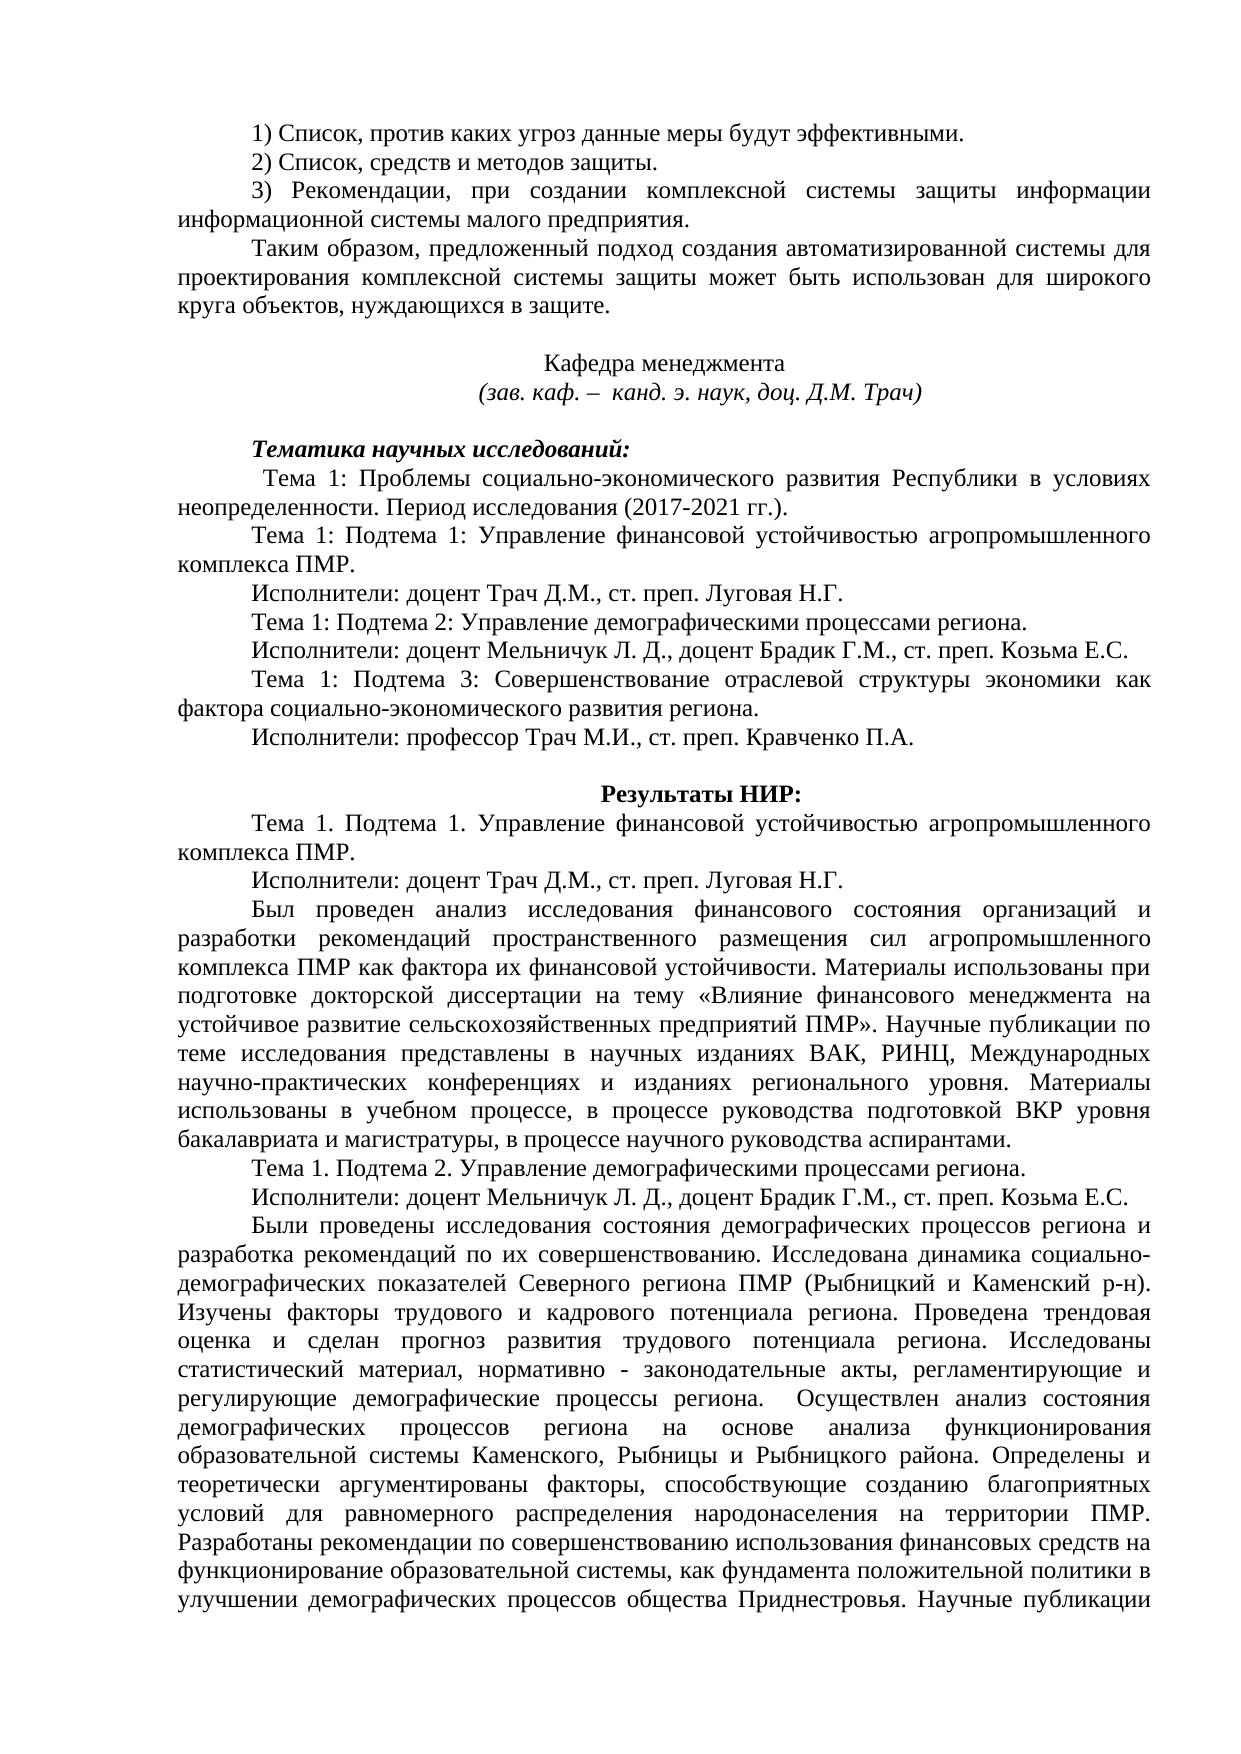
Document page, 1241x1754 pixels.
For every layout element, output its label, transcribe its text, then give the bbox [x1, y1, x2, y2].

text Исполнители: доцент Мельничук Л. Д., доцент Брадик Г.М., ст. преп. Козьма Е.С. [177, 636, 1152, 664]
text Исполнители: доцент Мельничук Л. Д., доцент Брадик Г.М., ст. преп. Козьма Е.С. [177, 1182, 1152, 1211]
text Исполнители: доцент Трач Д.М., ст. преп. Луговая Н.Г. [177, 866, 1152, 894]
text Тема 1: Подтема 1: Управление финансовой устойчивостью агропромышленного комплекса ПМР. [177, 521, 1152, 578]
text Тема 1: Подтема 2: Управление демографическими процессами региона. [177, 607, 1152, 636]
text Тематика научных исследований: [177, 434, 1152, 463]
text Тема 1: Проблемы социально-экономического развития Республики в условиях неопределенности. Период исследования (2017-2021 гг.). [177, 463, 1152, 521]
text Тема 1. Подтема 2. Управление демографическими процессами региона. [177, 1153, 1152, 1182]
text Был проведен анализ исследования финансового состояния организаций и разработки рекомендаций пространственного размещения сил агропромышленного комплекса ПМР как фактора их финансовой устойчивости. Материалы использованы при подготовке докторской диссертации на тему «Влияние финансового менеджмента на устойчивое развитие сельскохозяйственных предприятий ПМР». Научные публикации по теме исследования представлены в научных изданиях ВАК, РИНЦ, Международных научно-практических конференциях и изданиях регионального уровня. Материалы использованы в учебном процессе, в процессе руководства подготовкой ВКР уровня бакалавриата и магистратуры, в процессе научного руководства аспирантами. [177, 894, 1152, 1153]
text Тема 1. Подтема 1. Управление финансовой устойчивостью агропромышленного комплекса ПМР. [177, 808, 1152, 866]
text 1) Список, против каких угроз данные меры будут эффективными. [177, 118, 1152, 147]
text Исполнители: доцент Трач Д.М., ст. преп. Луговая Н.Г. [177, 578, 1152, 607]
text (зав. каф. – канд. э. наук, доц. Д.М. Трач) [177, 377, 1152, 406]
text 3) Рекомендации, при создании комплексной системы защиты информации информационной системы малого предприятия. [177, 176, 1152, 233]
text Кафедра менеджмента [177, 348, 1152, 377]
text 2) Список, средств и методов защиты. [177, 147, 1152, 176]
text Исполнители: профессор Трач М.И., ст. преп. Кравченко П.А. [177, 722, 1152, 751]
text Таким образом, предложенный подход создания автоматизированной системы для проектирования комплексной системы защиты может быть использован для широкого круга объектов, нуждающихся в защите. [177, 233, 1152, 319]
text Результаты НИР: [177, 779, 1152, 808]
text Тема 1: Подтема 3: Совершенствование отраслевой структуры экономики как фактора социально-экономического развития региона. [177, 664, 1152, 722]
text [177, 1211, 1152, 1613]
